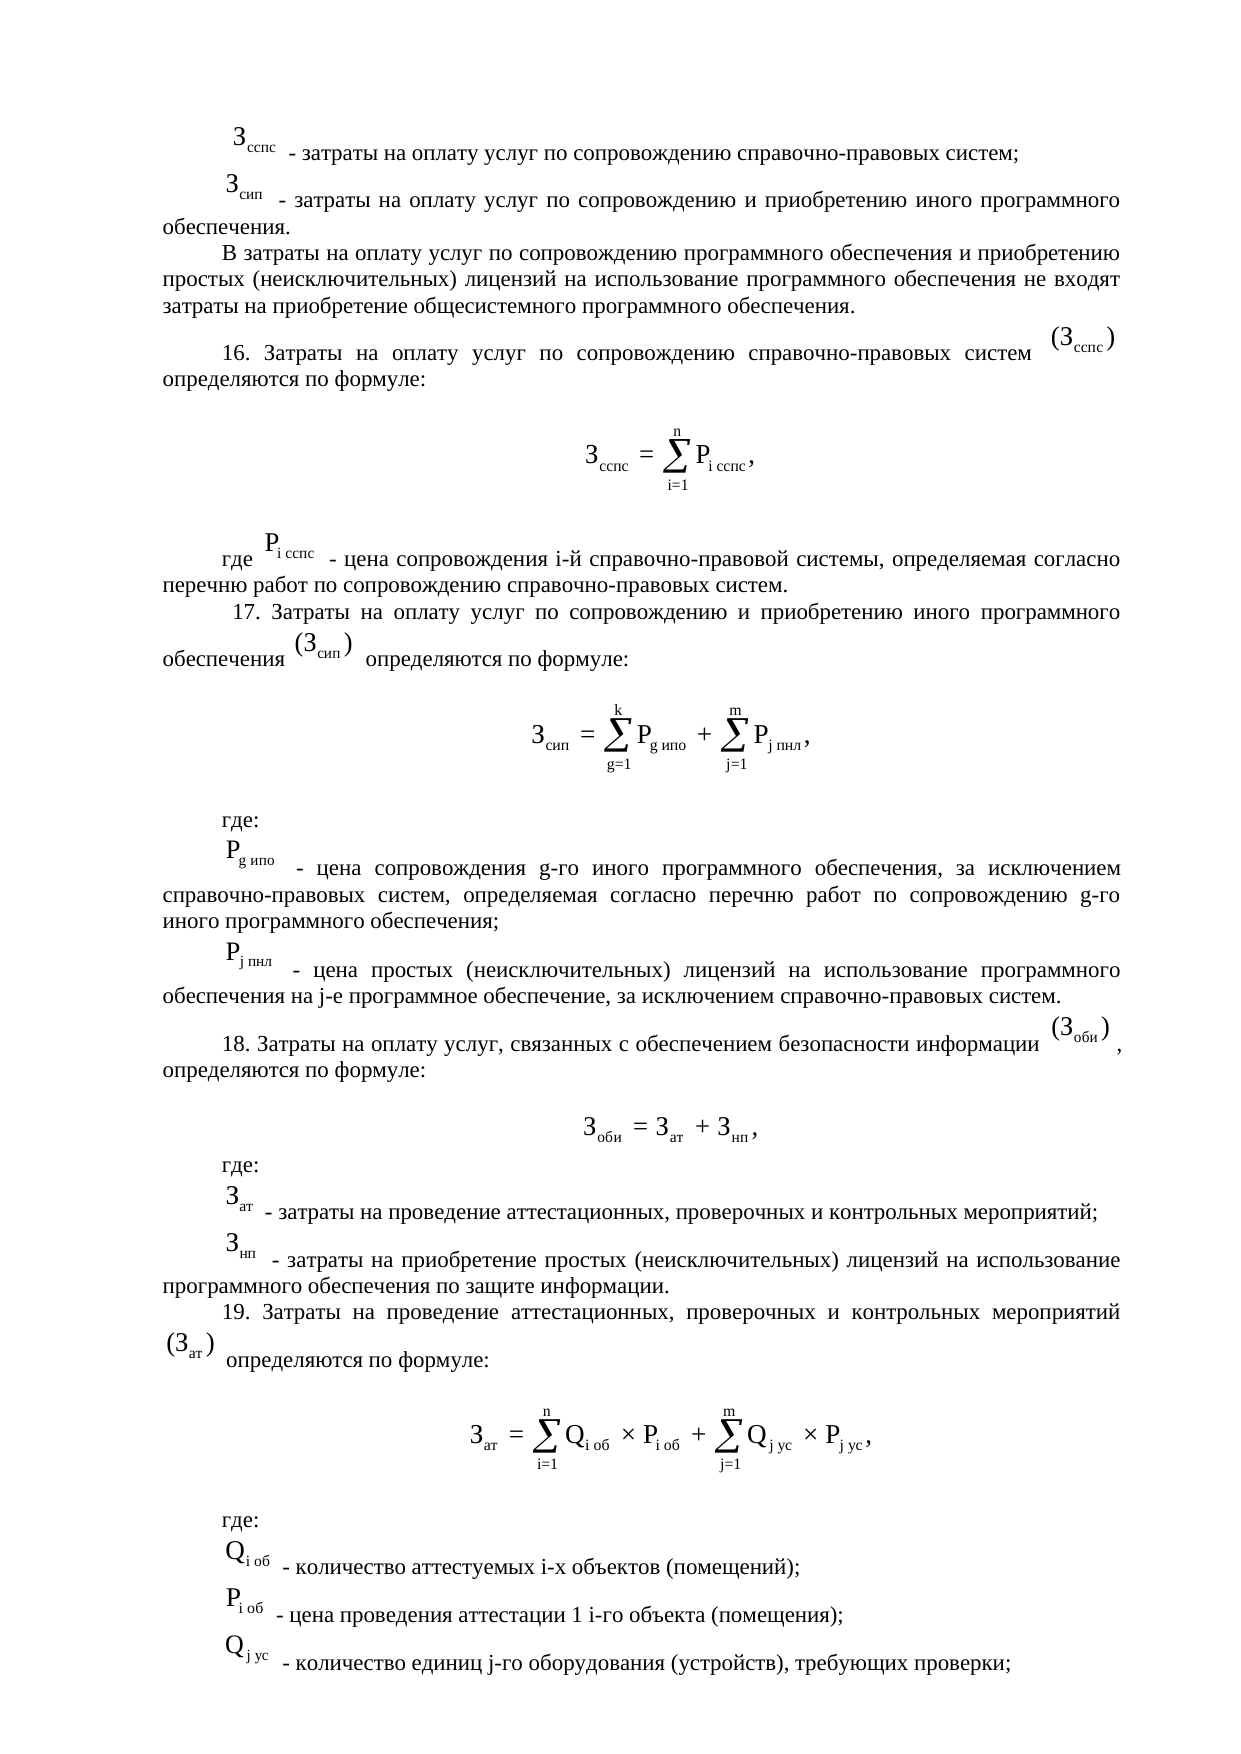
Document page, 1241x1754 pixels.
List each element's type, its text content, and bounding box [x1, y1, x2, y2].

text - цена проведения аттестации 1 i-го объекта (помещения); [162, 1580, 1122, 1627]
text - затраты на проведение аттестационных, проверочных и контрольных мероприятий; [162, 1177, 1122, 1225]
text - цена простых (неисключительных) лицензий на использование программного обеспечения на j-е программное обеспечение, за исключением справочно-правовых систем. [162, 933, 1122, 1009]
text В затраты на оплату услуг по сопровождению программного обеспечения и приобретению простых (неисключительных) лицензий на использование программного обеспечения не входят затраты на приобретение общесистемного программного обеспечения. [162, 239, 1122, 318]
text где: [162, 1151, 1122, 1177]
text где: [162, 1506, 1122, 1532]
text 18. Затраты на оплату услуг, связанных с обеспечением безопасности информации , определяются по формуле: [162, 1009, 1122, 1082]
text где - цена сопровождения i-й справочно-правовой системы, определяемая согласно перечню работ по сопровождению справочно-правовых систем. [162, 524, 1122, 598]
text 17. Затраты на оплату услуг по сопровождению и приобретению иного программного обеспечения определяются по формуле: [162, 598, 1122, 672]
text - количество аттестуемых i-х объектов (помещений); [162, 1532, 1122, 1580]
text - затраты на оплату услуг по сопровождению справочно-правовых систем; [162, 118, 1122, 165]
text - количество единиц j-го оборудования (устройств), требующих проверки; [162, 1627, 1122, 1676]
text - цена сопровождения g-го иного программного обеспечения, за исключением справочно-правовых систем, определяемая согласно перечню работ по сопровождению g-го иного программного обеспечения; [162, 832, 1122, 933]
text - затраты на приобретение простых (неисключительных) лицензий на использование программного обеспечения по защите информации. [162, 1225, 1122, 1298]
text где: [162, 806, 1122, 832]
text 16. Затраты на оплату услуг по сопровождению справочно-правовых систем определяются по формуле: [162, 318, 1122, 392]
text 19. Затраты на проведение аттестационных, проверочных и контрольных мероприятий определяются по формуле: [162, 1298, 1122, 1372]
text - затраты на оплату услуг по сопровождению и приобретению иного программного обеспечения. [162, 165, 1122, 239]
